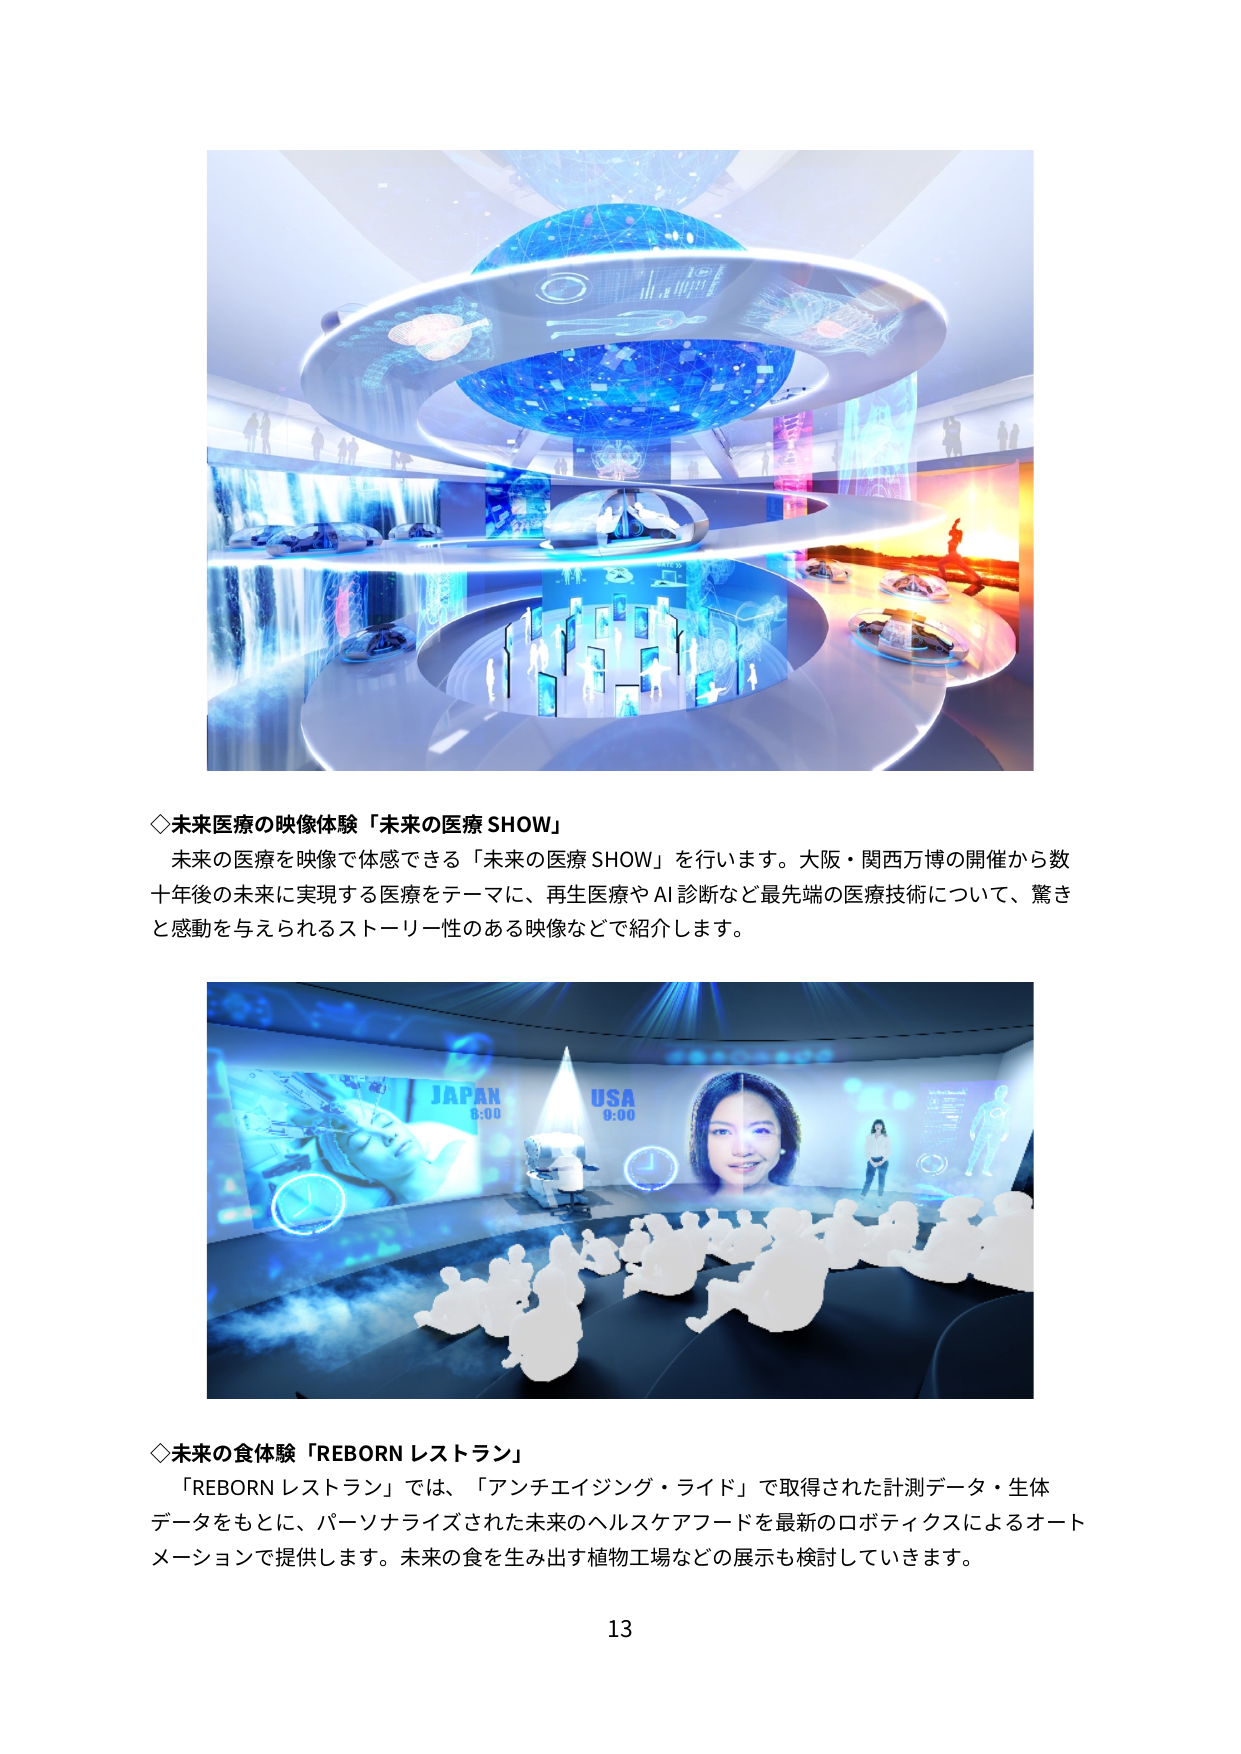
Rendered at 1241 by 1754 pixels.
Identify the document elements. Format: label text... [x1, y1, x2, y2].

text ◇未来医療の映像体験「未来の医療SHOW」 [150, 809, 1090, 839]
text ◇未来の食体験「REBORNレストラン」 [150, 1437, 1090, 1467]
text 未来の医療を映像で体感できる「未来の医療SHOW」を行います。大阪・関西万博の開催から数十年後の未来に実現する医療をテーマに、再生医療やAI診断など最先端の医療技術について、驚きと感動を与えられるストーリー性のある映像などで紹介します。 [150, 843, 1090, 943]
text 「REBORNレストラン」では、「アンチエイジング・ライド」で取得された計測データ・生体データをもとに、パーソナライズされた未来のヘルスケアフードを最新のロボティクスによるオートメーションで提供します。未来の食を生み出す植物工場などの展示も検討していきます。 [150, 1471, 1090, 1571]
picture [206, 982, 1034, 1399]
picture [206, 150, 1034, 771]
